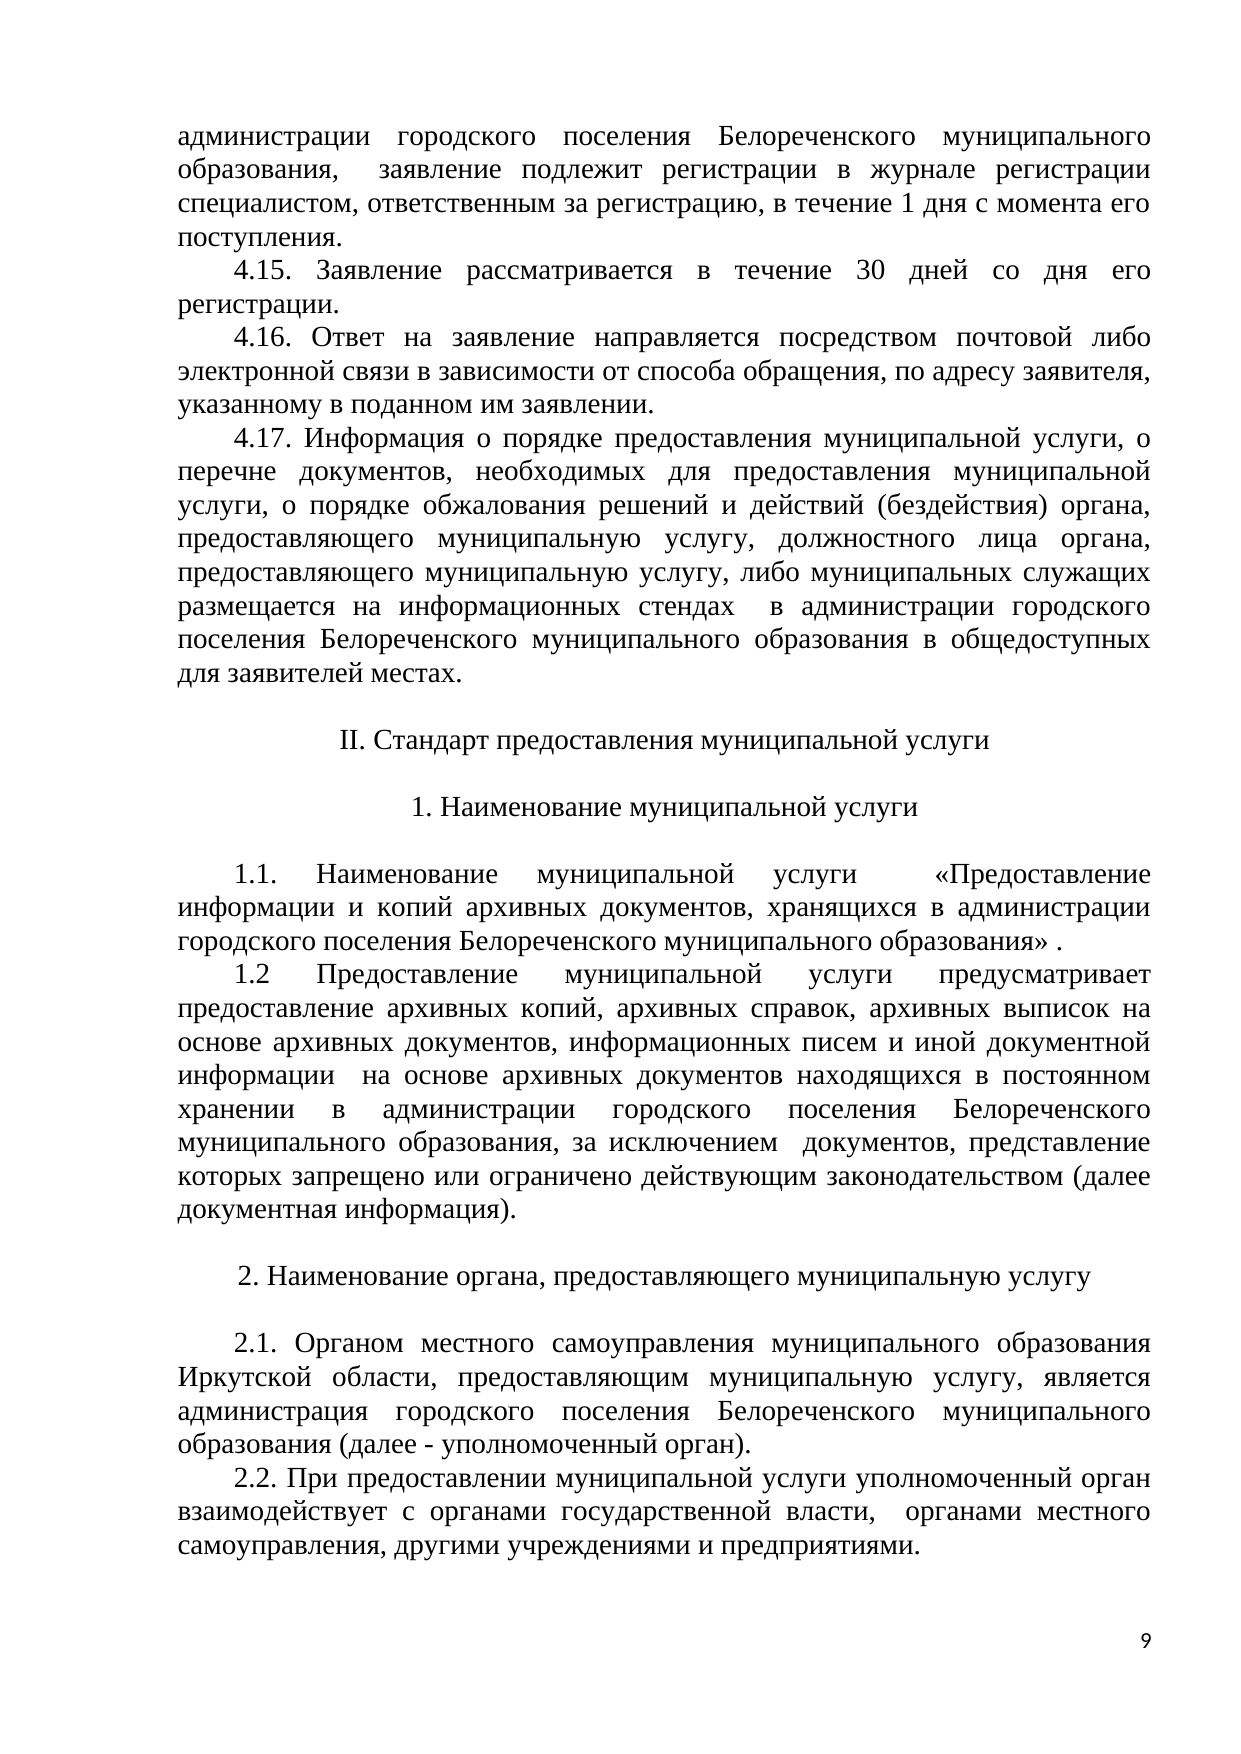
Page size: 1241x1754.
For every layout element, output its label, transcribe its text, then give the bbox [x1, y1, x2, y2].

text 4.15. Заявление рассматривается в течение 30 дней со дня его регистрации. [177, 252, 1152, 319]
text 1. Наименование муниципальной услуги [177, 789, 1152, 822]
text 1.1. Наименование муниципальной услуги «Предоставление информации и копий архивных документов, хранящихся в администрации городского поселения Белореченского муниципального образования» . [177, 856, 1152, 957]
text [177, 118, 1152, 252]
text II. Стандарт предоставления муниципальной услуги [177, 722, 1152, 755]
text 1.2 Предоставление муниципальной услуги предусматривает предоставление архивных копий, архивных справок, архивных выписок на основе архивных документов, информационных писем и иной документной информации на основе архивных документов находящихся в постоянном хранении в администрации городского поселения Белореченского муниципального образования, за исключением документов, представление которых запрещено или ограничено действующим законодательством (далее документная информация). [177, 957, 1152, 1225]
text 2.1. Органом местного самоуправления муниципального образования Иркутской области, предоставляющим муниципальную услугу, является администрация городского поселения Белореченского муниципального образования (далее - уполномоченный орган). [177, 1326, 1152, 1460]
text 2.2. При предоставлении муниципальной услуги уполномоченный орган взаимодействует с органами государственной власти, органами местного самоуправления, другими учреждениями и предприятиями. [177, 1460, 1152, 1560]
text 2. Наименование органа, предоставляющего муниципальную услугу [177, 1258, 1152, 1292]
text 4.17. Информация о порядке предоставления муниципальной услуги, о перечне документов, необходимых для предоставления муниципальной услуги, о порядке обжалования решений и действий (бездействия) органа, предоставляющего муниципальную услугу, должностного лица органа, предоставляющего муниципальную услугу, либо муниципальных служащих размещается на информационных стендах в администрации городского поселения Белореченского муниципального образования в общедоступных для заявителей местах. [177, 420, 1152, 688]
text 4.16. Ответ на заявление направляется посредством почтовой либо электронной связи в зависимости от способа обращения, по адресу заявителя, указанному в поданном им заявлении. [177, 319, 1152, 420]
